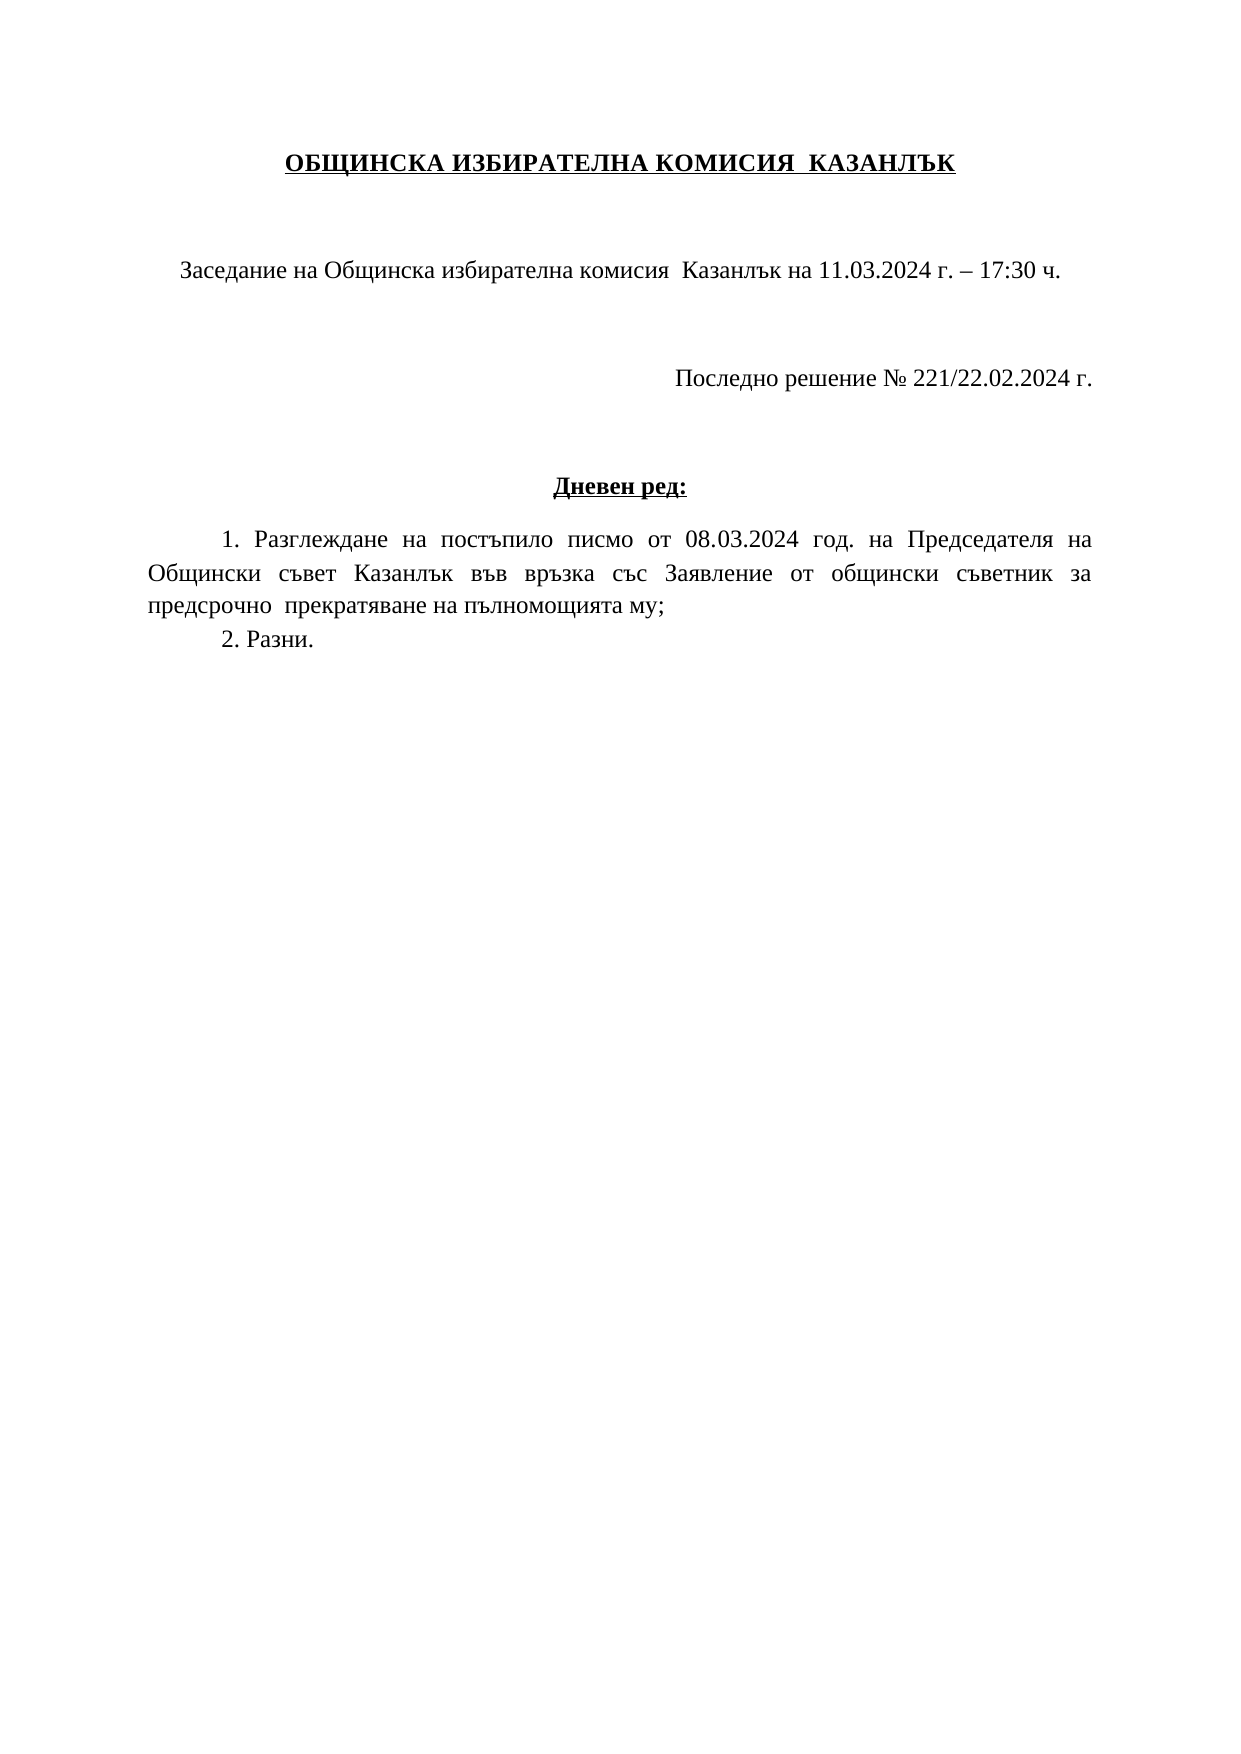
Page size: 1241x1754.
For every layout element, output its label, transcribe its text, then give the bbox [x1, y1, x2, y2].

text 1. Разглеждане на постъпило писмо от 08.03.2024 год. на Председателя на Общински съвет Казанлък във връзка със Заявление от общински съветник за предсрочно прекратяване на пълномощията му; [148, 524, 1093, 619]
text Заседание на Общинска избирателна комисия Казанлък на 11.03.2024 г. – 17:30 ч. [148, 255, 1093, 284]
text 2. Разни. [148, 624, 1093, 652]
text Дневен ред: [148, 471, 1093, 499]
text ОБЩИНСКА ИЗБИРАТЕЛНА КОМИСИЯ КАЗАНЛЪК [148, 148, 1093, 176]
text Последно решение № 221/22.02.2024 г. [148, 363, 1093, 392]
